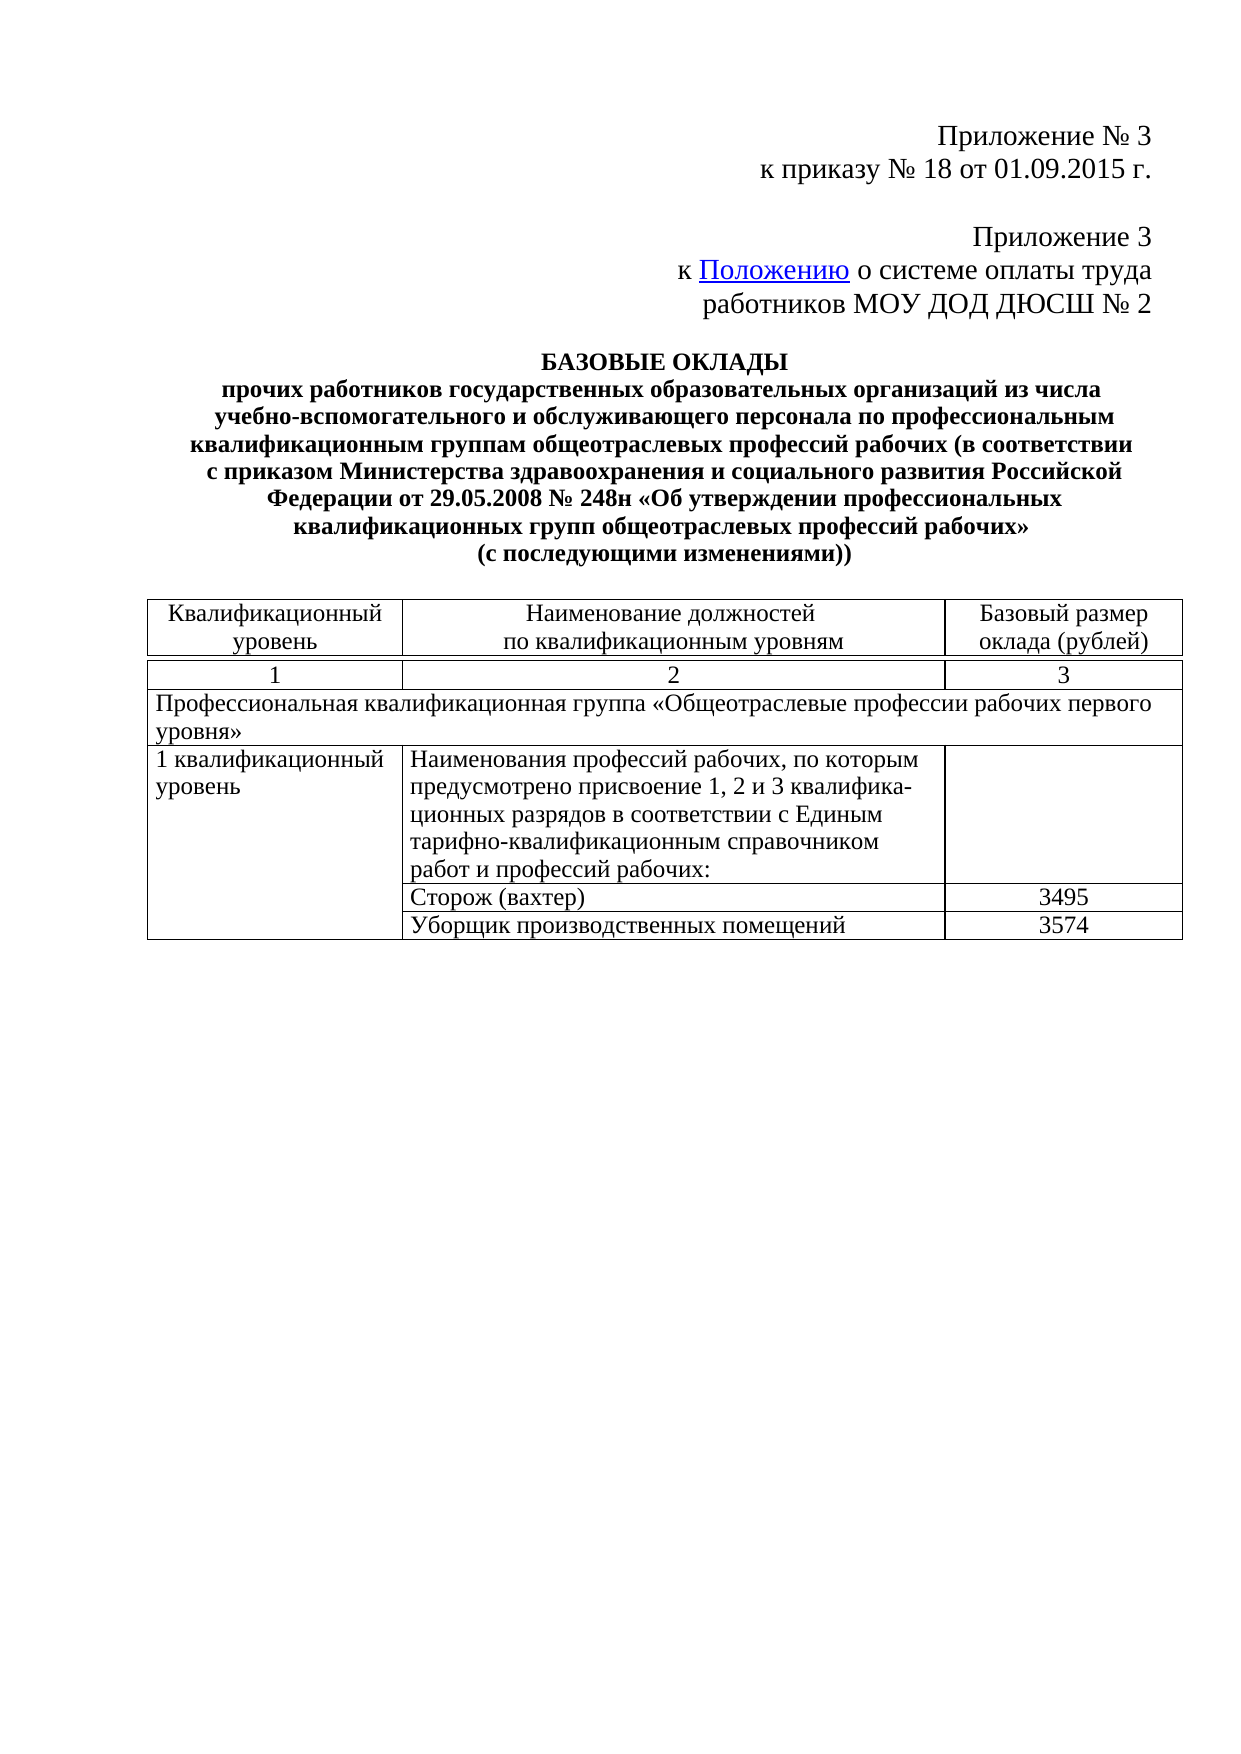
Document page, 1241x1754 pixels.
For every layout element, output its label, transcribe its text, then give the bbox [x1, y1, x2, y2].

table_cell Профессиональная квалификационная группа «Общеотраслевые профессии рабочих первого уровня» [148, 690, 1182, 744]
table_header Наименование должностей по квалификационным уровням [403, 600, 944, 654]
text к Положению о системе оплаты труда [177, 252, 1152, 286]
table_header 3 [946, 661, 1182, 689]
table_cell 3574 [946, 912, 1182, 939]
text к приказу № 18 от 01.09.2015 г. [177, 152, 1152, 185]
table_cell Сторож (вахтер) [403, 884, 944, 911]
table_header 1 [148, 661, 402, 689]
table_header Базовый размер оклада (рублей) [946, 600, 1182, 654]
text БАЗОВЫЕ ОКЛАДЫ [177, 348, 1152, 375]
text Приложение № 3 [177, 118, 1152, 152]
text Приложение 3 [177, 219, 1152, 252]
table_cell Уборщик производственных помещений [403, 912, 944, 939]
text прочих работников государственных образовательных организаций из числа учебно-вспомогательного и обслуживающего персонала по профессиональным квалификационным группам общеотраслевых профессий рабочих (в соответствии с приказом Министерства здравоохранения и социального развития Российской Федерации от 29.05.2008 № 248н «Об утверждении профессиональных квалификационных групп общеотраслевых профессий рабочих» (с последующими изменениями)) [177, 375, 1152, 567]
text работников МОУ ДОД ДЮСШ № 2 [177, 286, 1152, 319]
table_cell 3495 [946, 884, 1182, 911]
table_cell 1 квалификационный уровень [148, 746, 402, 939]
table_header Квалификационный уровень [148, 600, 402, 654]
table_header 2 [403, 661, 944, 689]
table_cell Наименования профессий рабочих, по которым предусмотрено присвоение 1, 2 и 3 квалифика-ционных разрядов в соответствии с Единым тарифно-квалификационным справочником работ и профессий рабочих: [403, 746, 944, 882]
table_cell [946, 746, 1182, 882]
